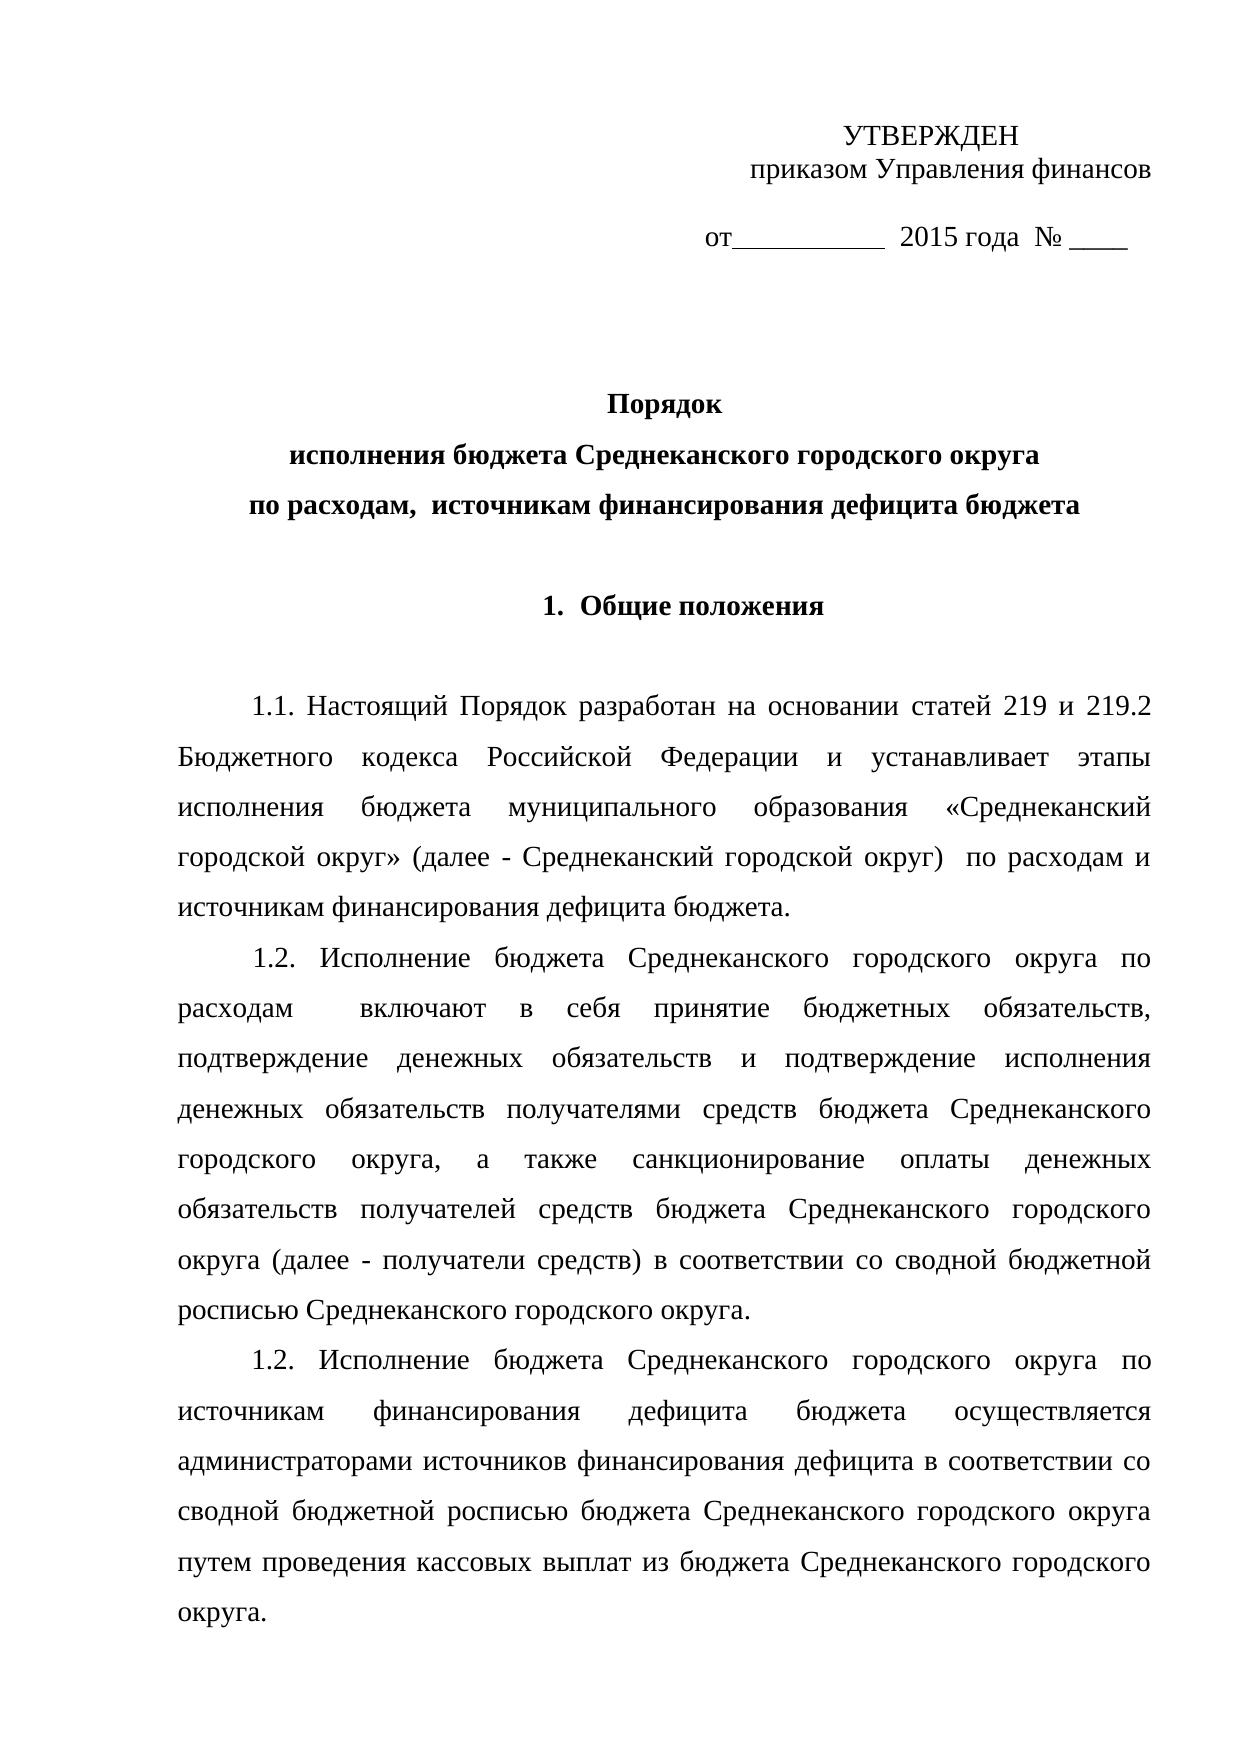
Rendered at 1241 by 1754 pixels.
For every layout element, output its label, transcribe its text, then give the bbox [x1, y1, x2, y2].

text по расходам, источникам финансирования дефицита бюджета [177, 487, 1152, 521]
text 1.2. Исполнение бюджета Среднеканского городского округа по источникам финансирования дефицита бюджета осуществляется администраторами источников финансирования дефицита в соответствии со сводной бюджетной росписью бюджета Среднеканского городского округа путем проведения кассовых выплат из бюджета Среднеканского городского округа. [177, 1342, 1152, 1627]
list Общие положения [215, 588, 1152, 621]
text 1.2. Исполнение бюджета Среднеканского городского округа по расходам включают в себя принятие бюджетных обязательств, подтверждение денежных обязательств и подтверждение исполнения денежных обязательств получателями средств бюджета Среднеканского городского округа, а также санкционирование оплаты денежных обязательств получателей средств бюджета Среднеканского городского округа (далее - получатели средств) в соответствии со сводной бюджетной росписью Среднеканского городского округа. [177, 940, 1152, 1326]
text от 2015 года № ____ [177, 219, 1152, 252]
text 1.1. Настоящий Порядок разработан на основании статей 219 и 219.2 Бюджетного кодекса Российской Федерации и устанавливает этапы исполнения бюджета муниципального образования «Среднеканский городской округ» (далее - Среднеканский городской округ) по расходам и источникам финансирования дефицита бюджета. [177, 688, 1152, 923]
text приказом Управления финансов [177, 152, 1152, 185]
text Порядок [177, 386, 1152, 420]
text исполнения бюджета Среднеканского городского округа [177, 437, 1152, 470]
text УТВЕРЖДЕН [177, 118, 1152, 152]
